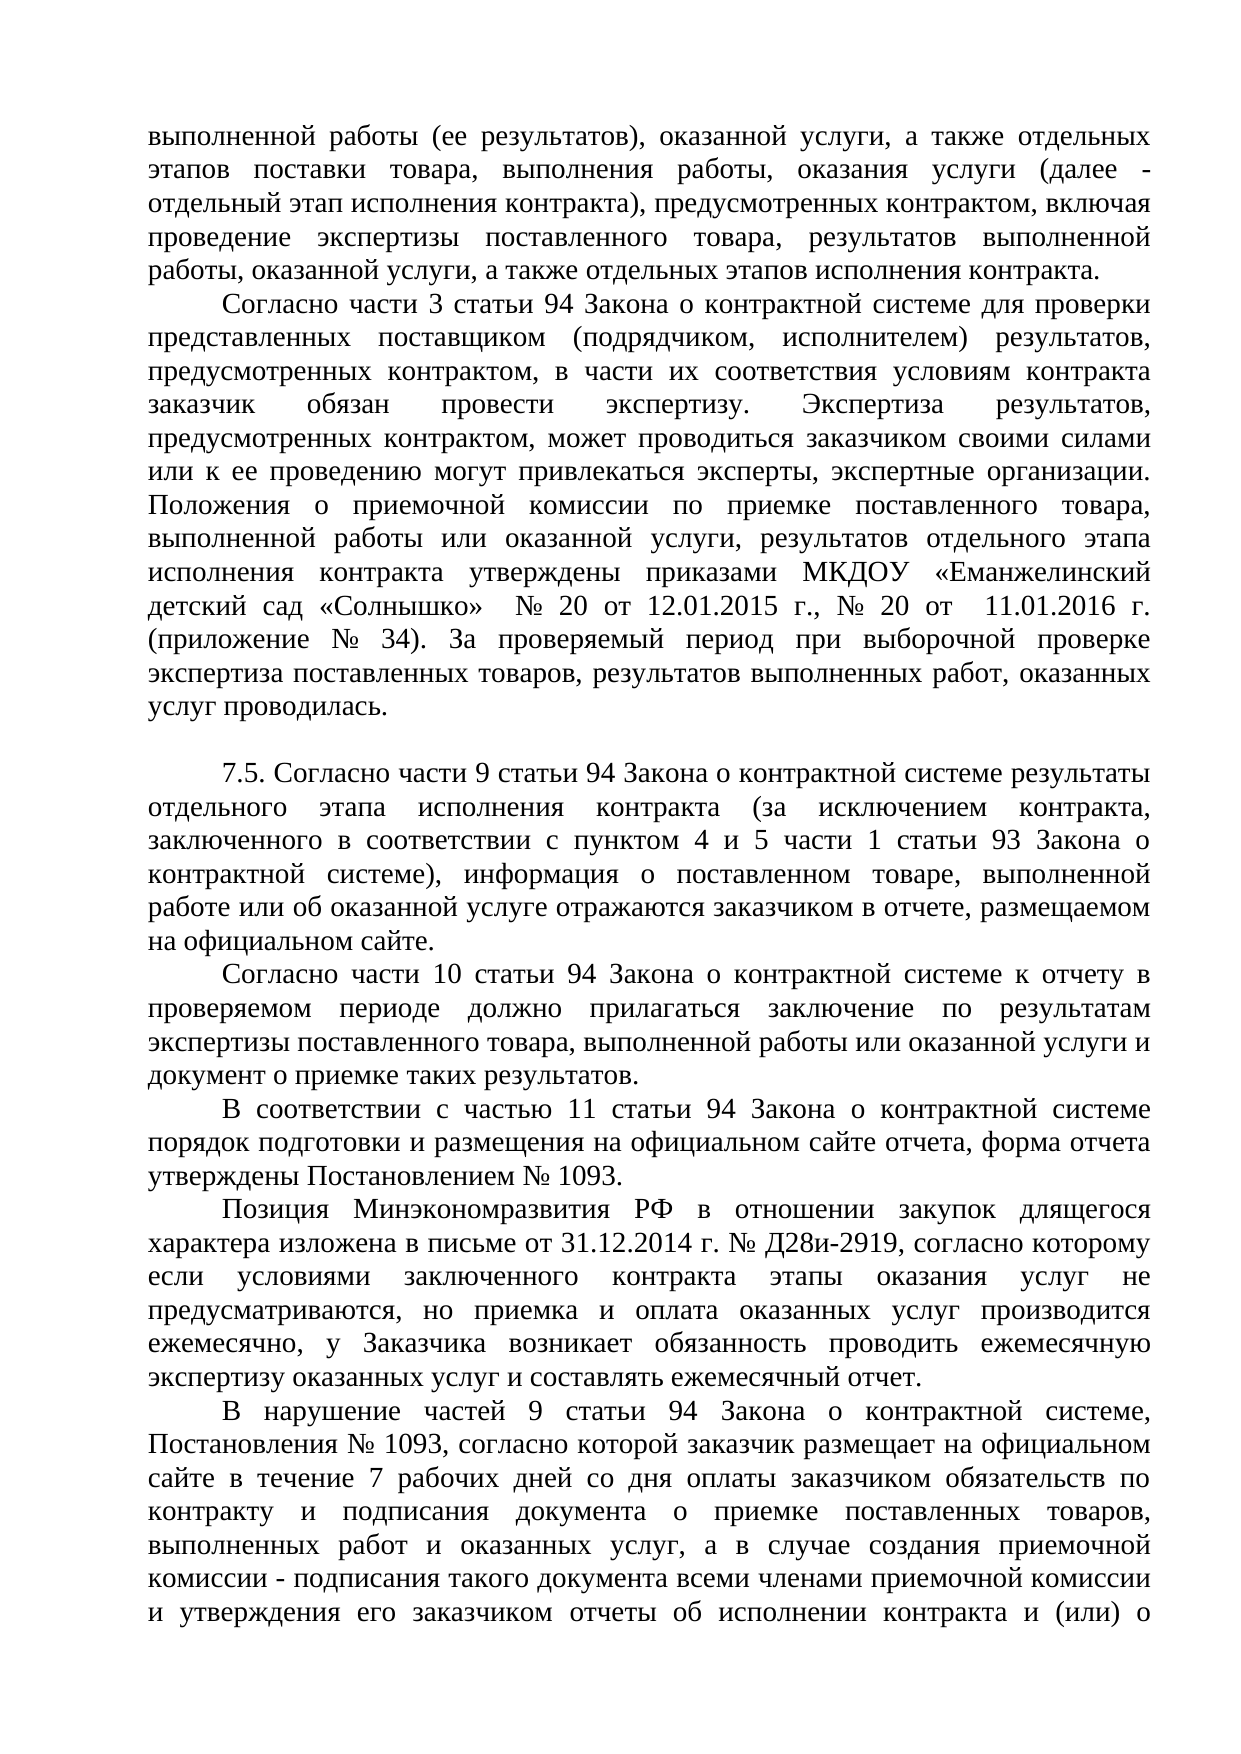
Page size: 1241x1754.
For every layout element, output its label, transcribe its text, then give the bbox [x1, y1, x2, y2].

text В соответствии с частью 11 статьи 94 Закона о контрактной системе порядок подготовки и размещения на официальном сайте отчета, форма отчета утверждены Постановлением № 1093. [148, 1091, 1152, 1191]
text Согласно части 3 статьи 94 Закона о контрактной системе для проверки представленных поставщиком (подрядчиком, исполнителем) результатов, предусмотренных контрактом, в части их соответствия условиям контракта заказчик обязан провести экспертизу. Экспертиза результатов, предусмотренных контрактом, может проводиться заказчиком своими силами или к ее проведению могут привлекаться эксперты, экспертные организации. Положения о приемочной комиссии по приемке поставленного товара, выполненной работы или оказанной услуги, результатов отдельного этапа исполнения контракта утверждены приказами МКДОУ «Еманжелинский детский сад «Солнышко» № 20 от 12.01.2015 г., № 20 от 11.01.2016 г. (приложение № 34). За проверяемый период при выборочной проверке экспертиза поставленных товаров, результатов выполненных работ, оказанных услуг проводилась. [148, 286, 1152, 722]
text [148, 1393, 1152, 1627]
text Согласно части 10 статьи 94 Закона о контрактной системе к отчету в проверяемом периоде должно прилагаться заключение по результатам экспертизы поставленного товара, выполненной работы или оказанной услуги и документ о приемке таких результатов. [148, 957, 1152, 1091]
text Позиция Минэкономразвития РФ в отношении закупок длящегося характера изложена в письме от 31.12.2014 г. № Д28и-2919, согласно которому если условиями заключенного контракта этапы оказания услуг не предусматриваются, но приемка и оплата оказанных услуг производится ежемесячно, у Заказчика возникает обязанность проводить ежемесячную экспертизу оказанных услуг и составлять ежемесячный отчет. [148, 1191, 1152, 1393]
text 7.5. Согласно части 9 статьи 94 Закона о контрактной системе результаты отдельного этапа исполнения контракта (за исключением контракта, заключенного в соответствии с пунктом 4 и 5 части 1 статьи 93 Закона о контрактной системе), информация о поставленном товаре, выполненной работе или об оказанной услуге отражаются заказчиком в отчете, размещаемом на официальном сайте. [148, 755, 1152, 957]
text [148, 118, 1152, 286]
